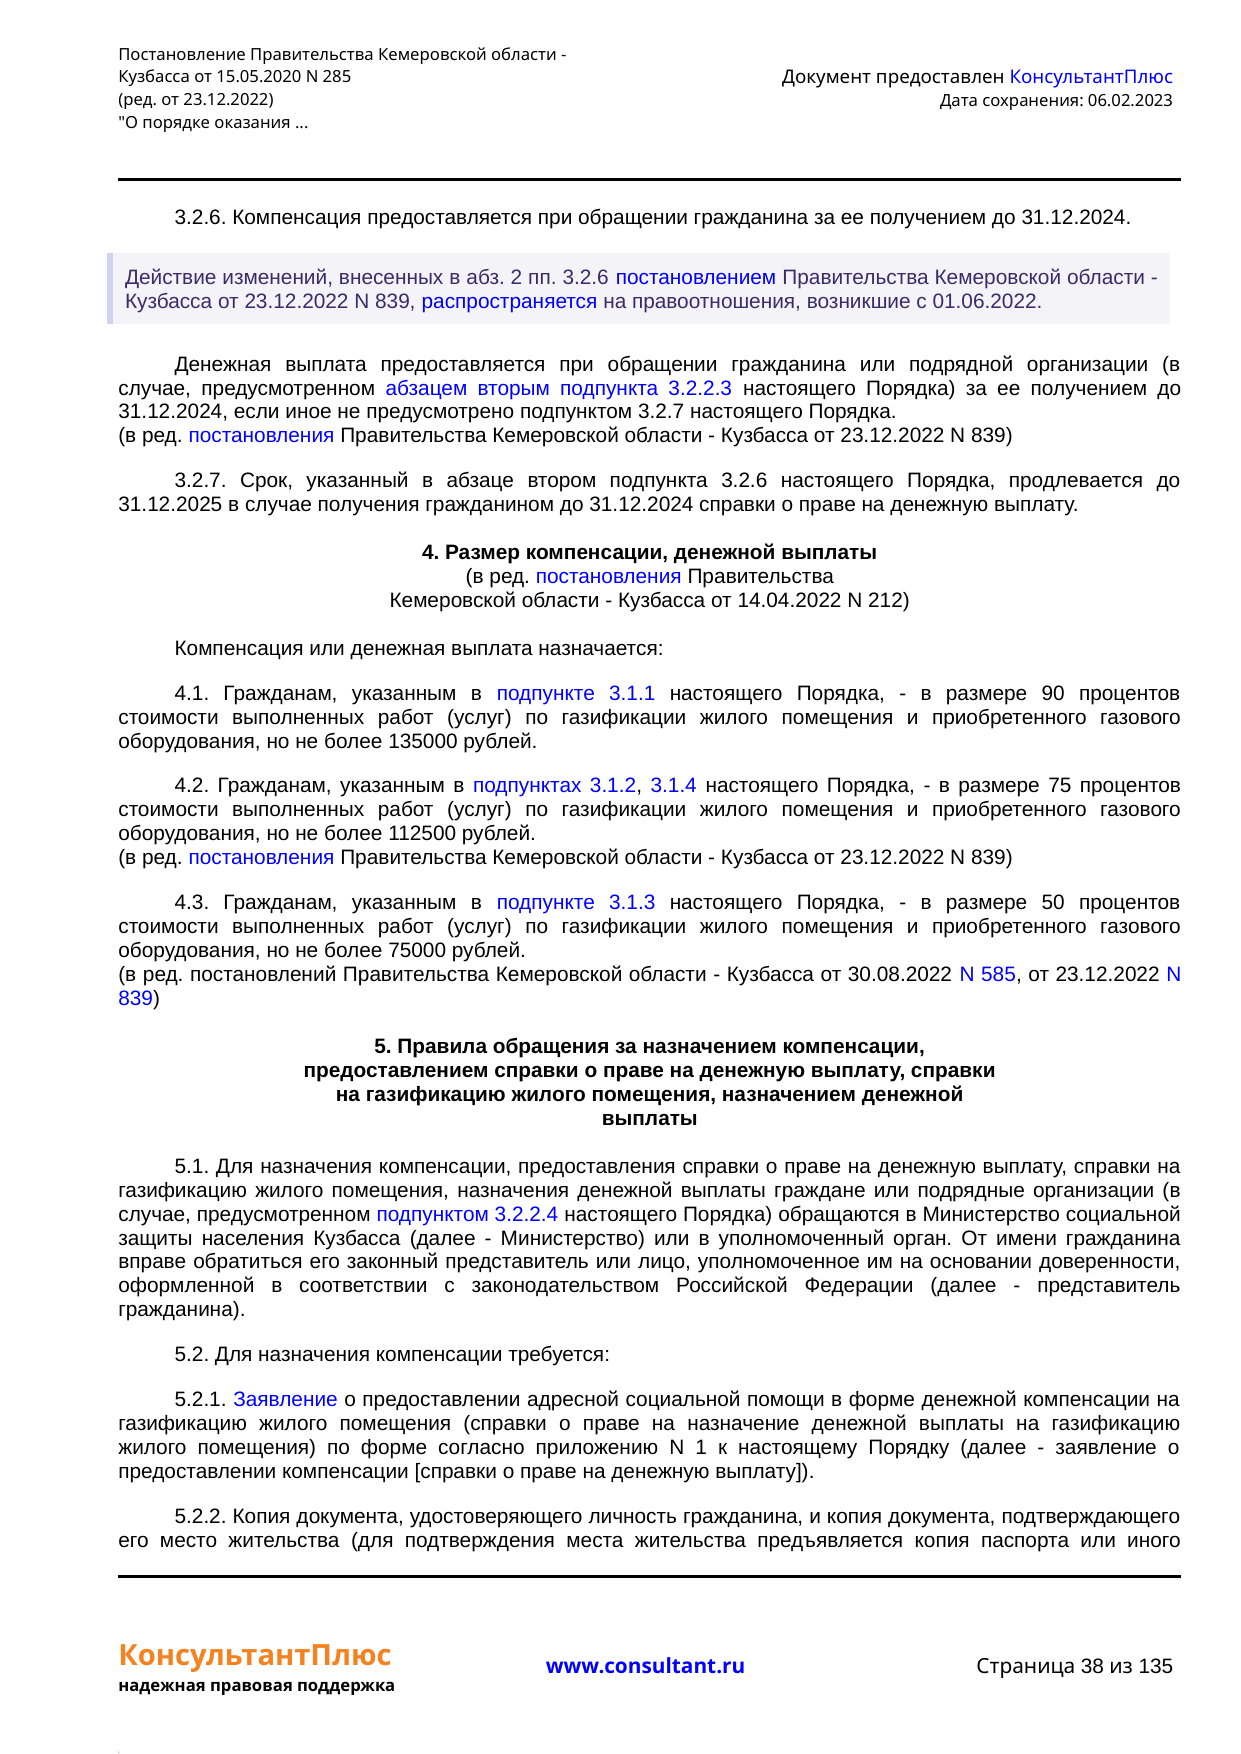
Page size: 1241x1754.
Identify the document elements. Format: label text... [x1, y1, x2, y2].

text (в ред. постановления Правительства Кемеровской области - Кузбасса от 23.12.2022 N 839) [118, 423, 1181, 447]
text 5.1. Для назначения компенсации, предоставления справки о праве на денежную выплату, справки на газификацию жилого помещения, назначения денежной выплаты граждане или подрядные организации (в случае, предусмотренном подпунктом 3.2.2.4 настоящего Порядка) обращаются в Министерство социальной защиты населения Кузбасса (далее - Министерство) или в уполномоченный орган. От имени гражданина вправе обратиться его законный представитель или лицо, уполномоченное им на основании доверенности, оформленной в соответствии с законодательством Российской Федерации (далее - представитель гражданина). [118, 1153, 1181, 1321]
text (в ред. постановления Правительства Кемеровской области - Кузбасса от 23.12.2022 N 839) [118, 845, 1181, 869]
text 5.2. Для назначения компенсации требуется: [118, 1342, 1181, 1366]
title 4. Размер компенсации, денежной выплаты [118, 540, 1181, 564]
text 3.2.7. Срок, указанный в абзаце втором подпункта 3.2.6 настоящего Порядка, продлевается до 31.12.2025 в случае получения гражданином до 31.12.2024 справки о праве на денежную выплату. [118, 468, 1181, 516]
text 4.3. Гражданам, указанным в подпункте 3.1.3 настоящего Порядка, - в размере 50 процентов стоимости выполненных работ (услуг) по газификации жилого помещения и приобретенного газового оборудования, но не более 75000 рублей. [118, 890, 1181, 962]
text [118, 1503, 1181, 1551]
text Компенсация или денежная выплата назначается: [118, 636, 1181, 660]
text Денежная выплата предоставляется при обращении гражданина или подрядной организации (в случае, предусмотренном абзацем вторым подпункта 3.2.2.3 настоящего Порядка) за ее получением до 31.12.2024, если иное не предусмотрено подпунктом 3.2.7 настоящего Порядка. [118, 351, 1181, 423]
text 3.2.6. Компенсация предоставляется при обращении гражданина за ее получением до 31.12.2024. [118, 205, 1181, 229]
text 5.2.1. Заявление о предоставлении адресной социальной помощи в форме денежной компенсации на газификацию жилого помещения (справки о праве на назначение денежной выплаты на газификацию жилого помещения) по форме согласно приложению N 1 к настоящему Порядку (далее - заявление о предоставлении компенсации [справки о праве на денежную выплату]). [118, 1387, 1181, 1483]
text 4.2. Гражданам, указанным в подпунктах 3.1.2, 3.1.4 настоящего Порядка, - в размере 75 процентов стоимости выполненных работ (услуг) по газификации жилого помещения и приобретенного газового оборудования, но не более 112500 рублей. [118, 773, 1181, 845]
title предоставлением справки о праве на денежную выплату, справки [118, 1058, 1181, 1082]
text (в ред. постановлений Правительства Кемеровской области - Кузбасса от 30.08.2022 N 585, от 23.12.2022 N 839) [118, 962, 1181, 1010]
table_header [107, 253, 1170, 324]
text 4.1. Гражданам, указанным в подпункте 3.1.1 настоящего Порядка, - в размере 90 процентов стоимости выполненных работ (услуг) по газификации жилого помещения и приобретенного газового оборудования, но не более 135000 рублей. [118, 681, 1181, 752]
text Кемеровской области - Кузбасса от 14.04.2022 N 212) [118, 588, 1181, 612]
title выплаты [118, 1106, 1181, 1129]
text (в ред. постановления Правительства [118, 564, 1181, 588]
title на газификацию жилого помещения, назначением денежной [118, 1082, 1181, 1106]
title 5. Правила обращения за назначением компенсации, [118, 1034, 1181, 1058]
